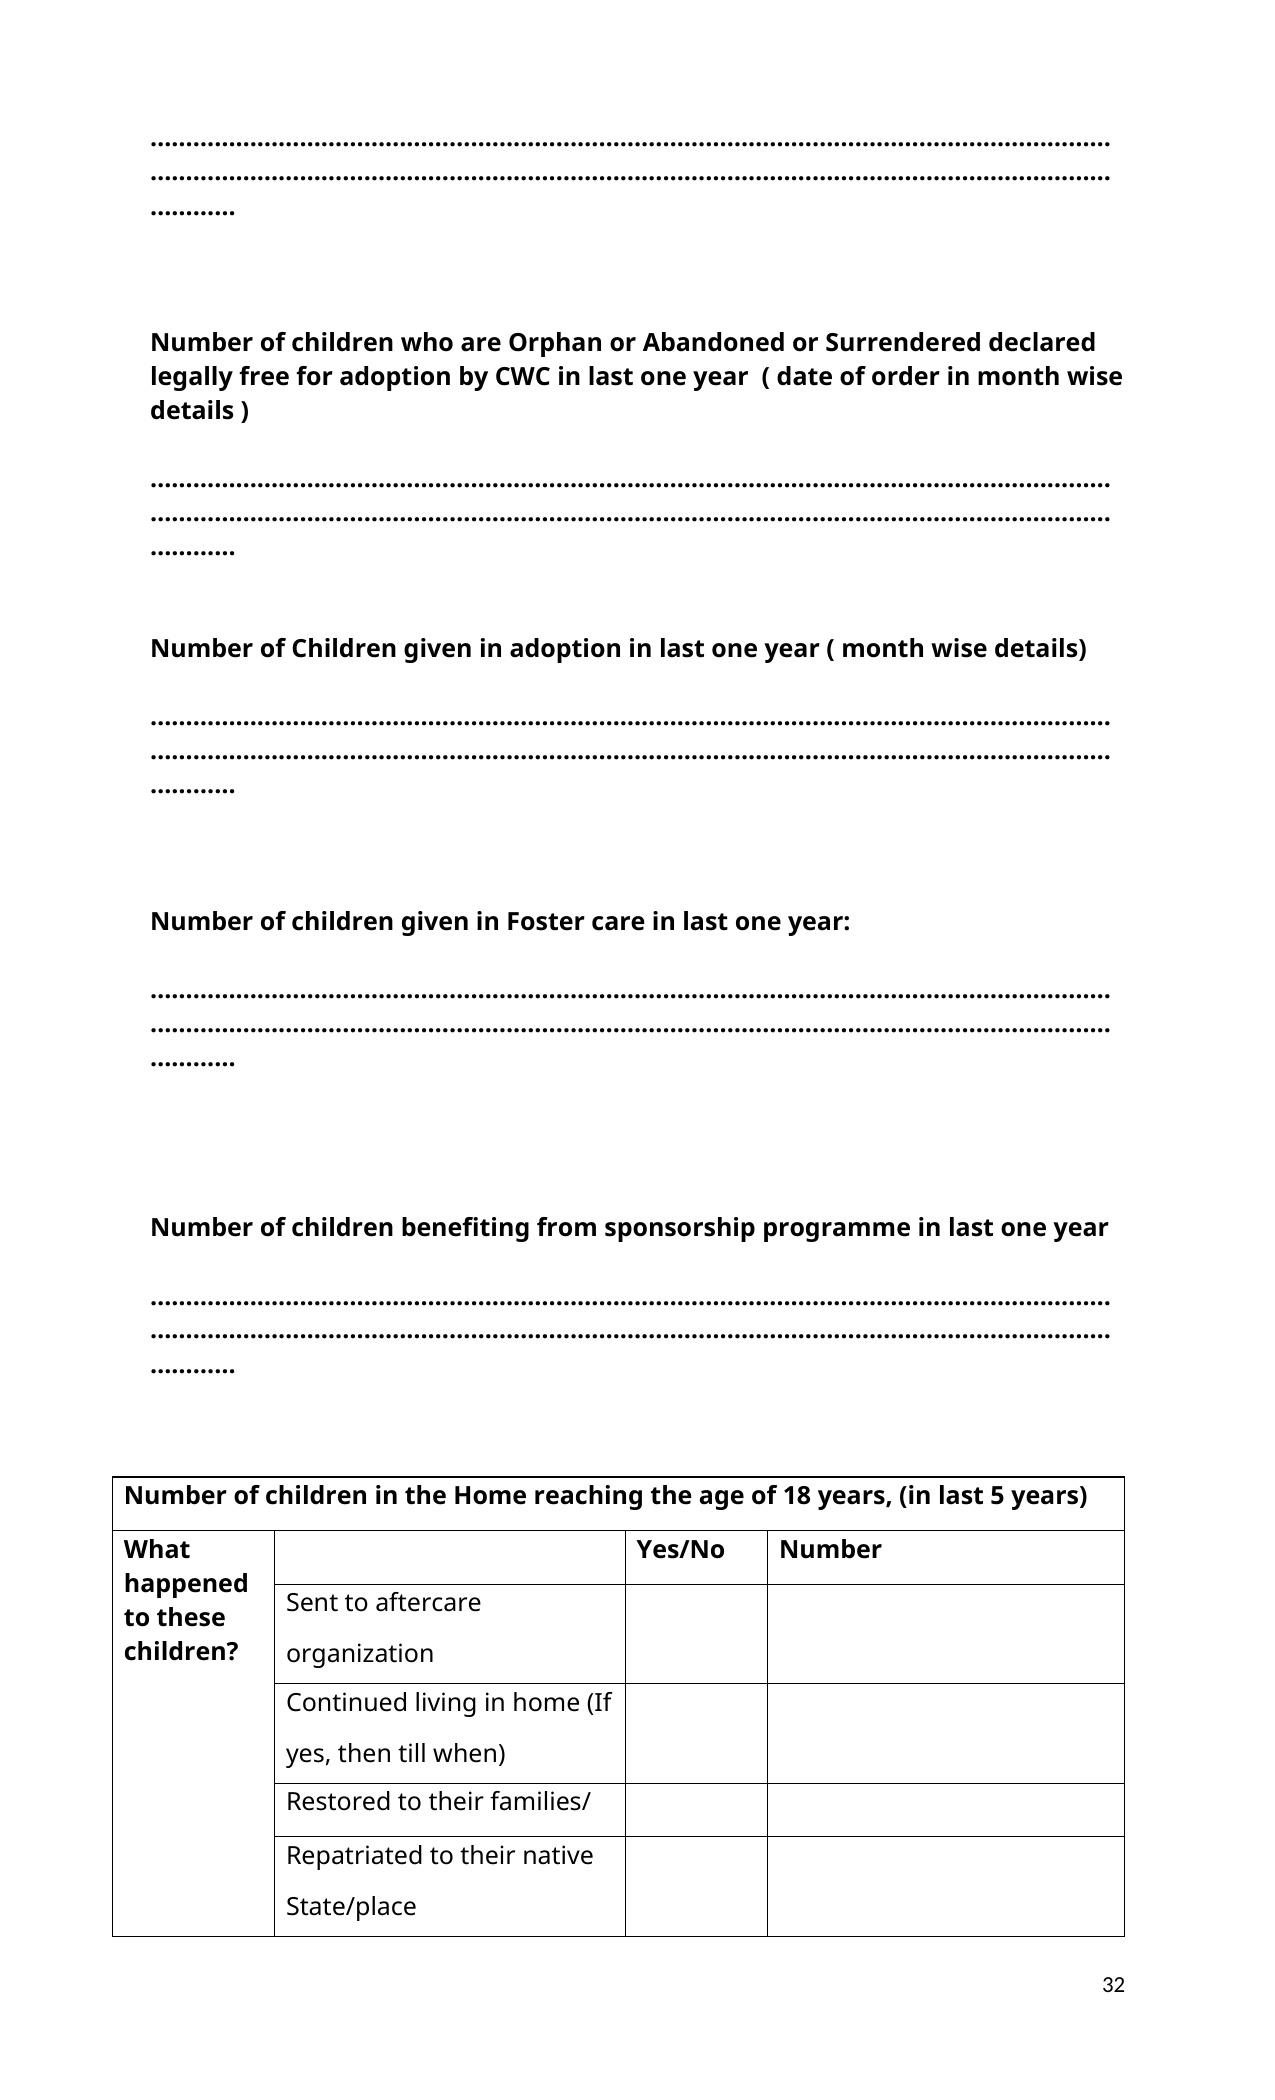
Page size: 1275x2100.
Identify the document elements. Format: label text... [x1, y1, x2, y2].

table_cell Sent to aftercare organization [275, 1585, 625, 1683]
table_cell Continued living in home (If yes, then till when) [275, 1684, 625, 1782]
text Number of Children given in adoption in last one year ( month wise details) [150, 631, 1125, 665]
text ………………………………………………………………………………………………………………………………………………………………………………………………………………………………………………………… [150, 972, 1125, 1074]
table_cell Number [768, 1531, 1124, 1584]
table_cell [768, 1684, 1124, 1782]
text Number of children given in Foster care in last one year: [150, 903, 1125, 937]
table_cell [768, 1784, 1124, 1836]
text ………………………………………………………………………………………………………………………………………………………………………………………………………………………………………………………… [150, 461, 1125, 563]
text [150, 120, 1125, 222]
text Number of children benefiting from sponsorship programme in last one year [150, 1210, 1125, 1244]
table_cell [275, 1531, 625, 1584]
table_cell [768, 1585, 1124, 1683]
table_cell [626, 1784, 767, 1836]
text ………………………………………………………………………………………………………………………………………………………………………………………………………………………………………………………… [150, 1278, 1125, 1380]
table_cell [626, 1684, 767, 1782]
table_cell Yes/No [626, 1531, 767, 1584]
table_cell What happened to these children? [113, 1531, 274, 1936]
table_cell Repatriated to their native State/place [275, 1837, 625, 1936]
table_cell Restored to their families/ [275, 1784, 625, 1836]
table_header Number of children in the Home reaching the age of 18 years, (in last 5 years) [113, 1478, 1124, 1530]
text Number of children who are Orphan or Abandoned or Surrendered declared legally free for adoption by CWC in last one year ( date of order in month wise details ) [150, 324, 1125, 427]
text ………………………………………………………………………………………………………………………………………………………………………………………………………………………………………………………… [150, 699, 1125, 801]
table_cell [626, 1837, 767, 1936]
table_cell [626, 1585, 767, 1683]
table_cell [768, 1837, 1124, 1936]
